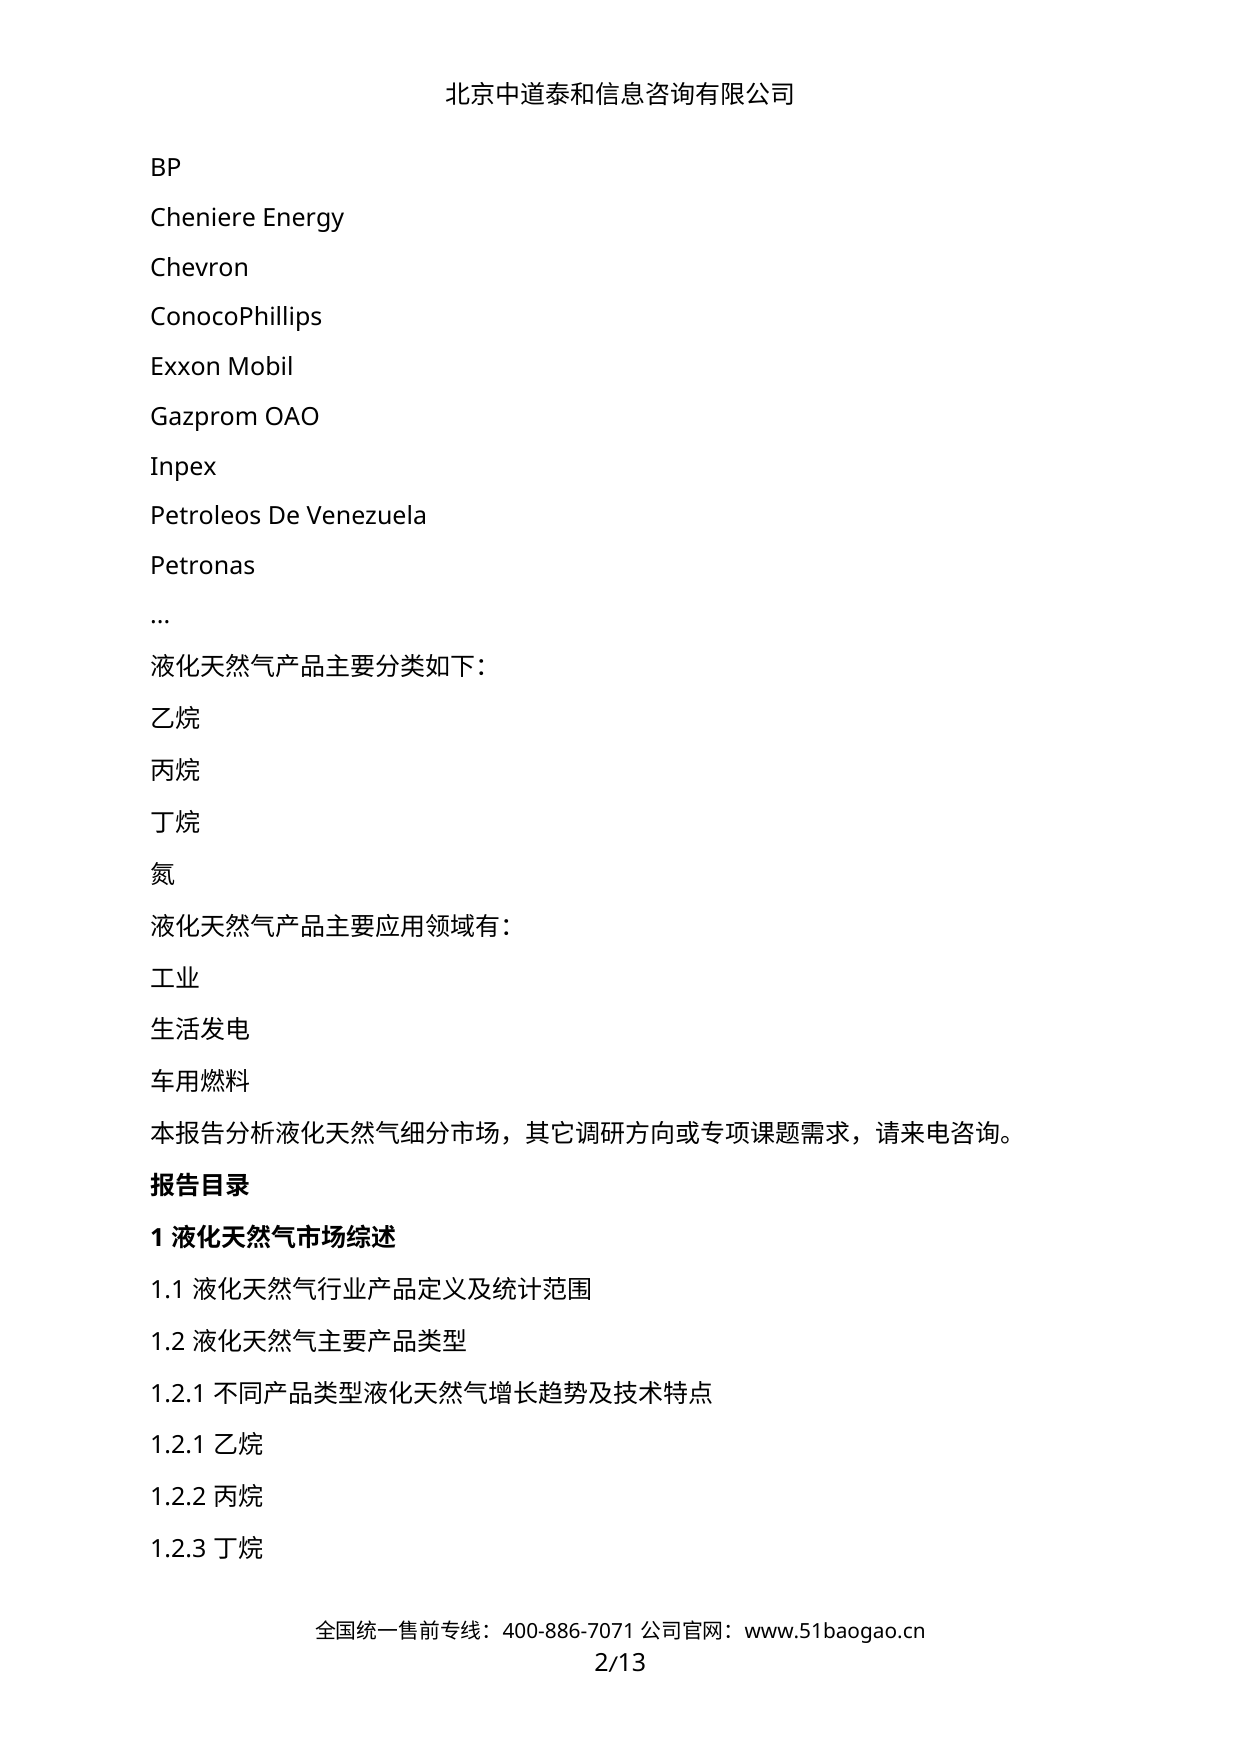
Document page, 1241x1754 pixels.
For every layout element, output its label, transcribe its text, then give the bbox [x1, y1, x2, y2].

text 车用燃料 [150, 1062, 1090, 1098]
text 丙烷 [150, 751, 1090, 787]
text 1.2.1 乙烷 [150, 1425, 1090, 1461]
text Inpex [150, 448, 1090, 482]
text BP [150, 150, 1090, 184]
text 氮 [150, 854, 1090, 891]
text Exxon Mobil [150, 349, 1090, 383]
text ... [150, 597, 1090, 631]
text 1.2.1 不同产品类型液化天然气增长趋势及技术特点 [150, 1373, 1090, 1409]
text 生活发电 [150, 1010, 1090, 1046]
text 液化天然气产品主要分类如下： [150, 647, 1090, 683]
text 本报告分析液化天然气细分市场，其它调研方向或专项课题需求，请来电咨询。 [150, 1114, 1090, 1150]
text 1.1 液化天然气行业产品定义及统计范围 [150, 1269, 1090, 1306]
text 1 液化天然气市场综述 [150, 1217, 1090, 1254]
text 乙烷 [150, 699, 1090, 735]
text ConocoPhillips [150, 299, 1090, 333]
text Petroleos De Venezuela [150, 498, 1090, 532]
text 丁烷 [150, 802, 1090, 839]
text 1.2.2 丙烷 [150, 1477, 1090, 1513]
text 液化天然气产品主要应用领域有： [150, 906, 1090, 942]
text 工业 [150, 958, 1090, 994]
text Cheniere Energy [150, 200, 1090, 234]
text Petronas [150, 547, 1090, 582]
text 1.2.3 丁烷 [150, 1529, 1090, 1565]
text Gazprom OAO [150, 398, 1090, 432]
text 1.2 液化天然气主要产品类型 [150, 1321, 1090, 1357]
text Chevron [150, 249, 1090, 283]
text 报告目录 [150, 1166, 1090, 1202]
